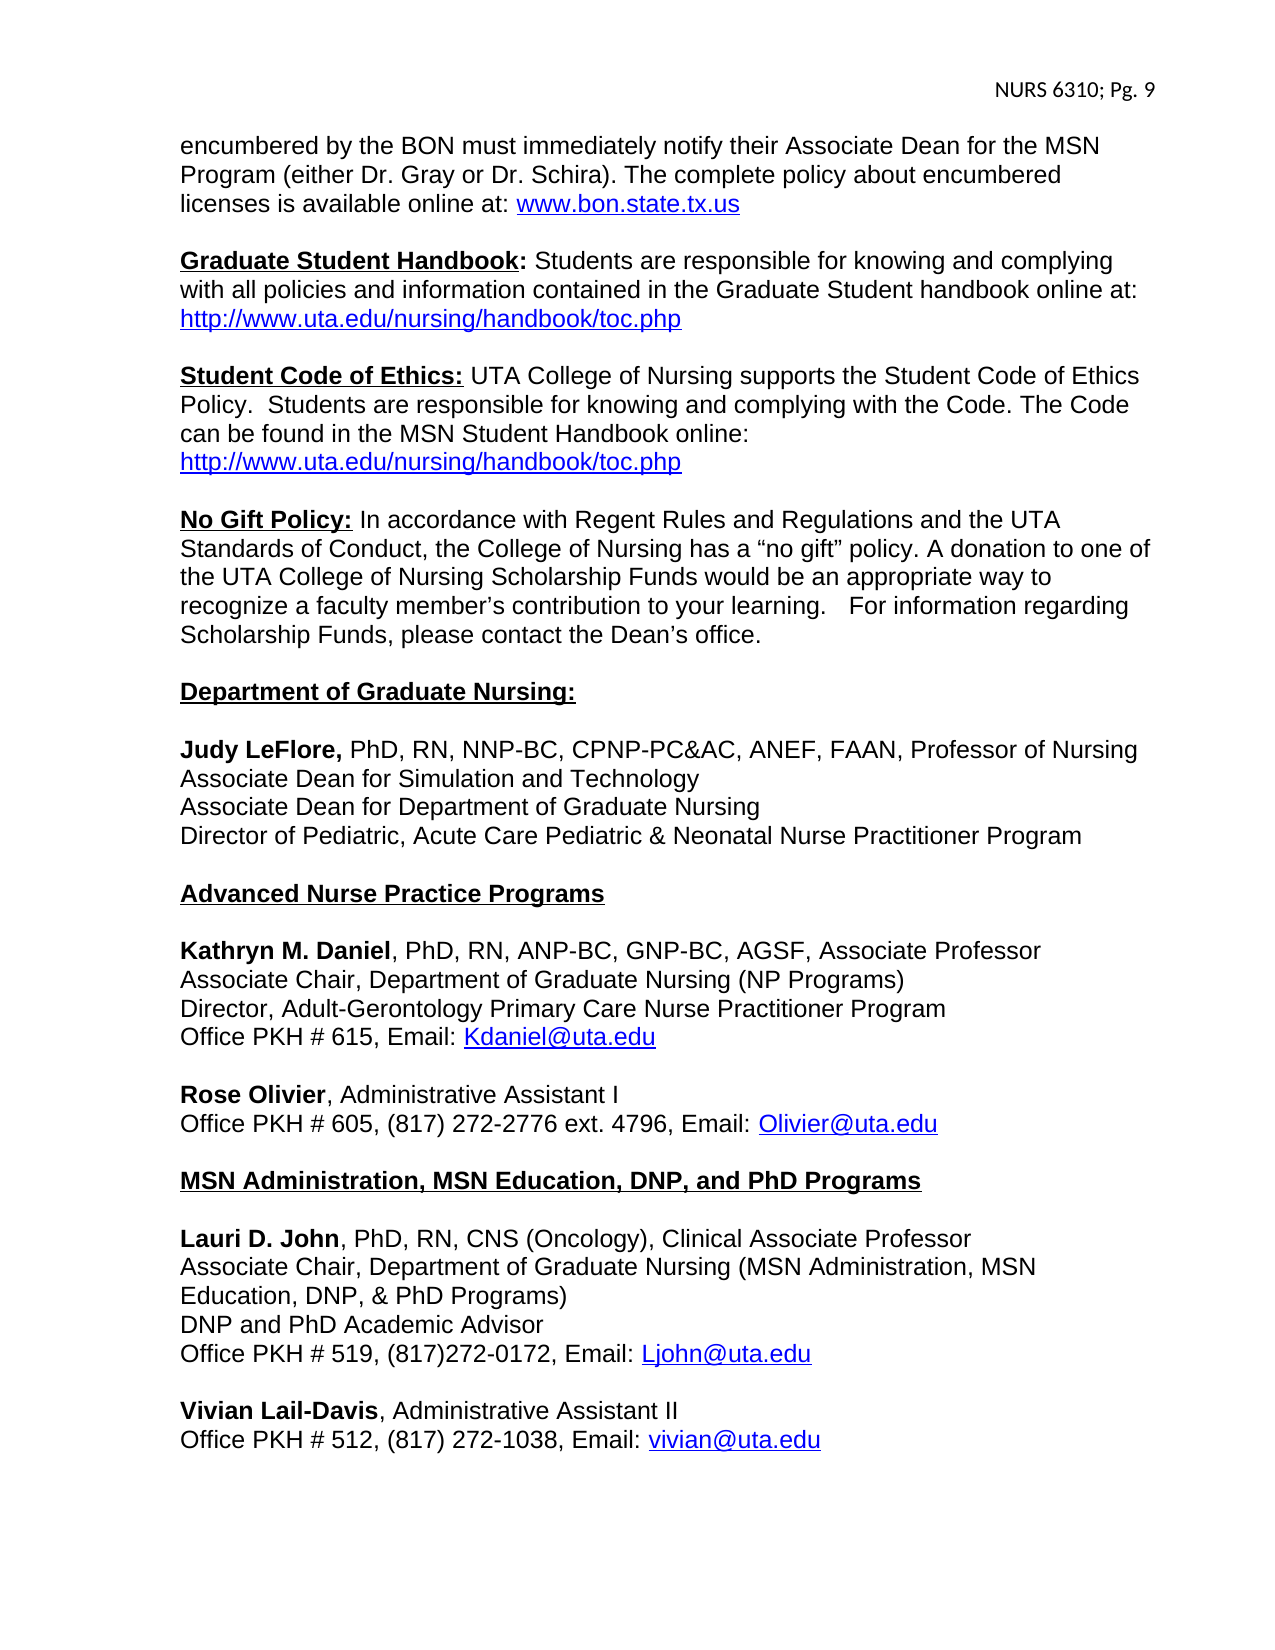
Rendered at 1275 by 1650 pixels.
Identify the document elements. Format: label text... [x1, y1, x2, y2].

text Vivian Lail-Davis, Administrative Assistant II [180, 1396, 1155, 1425]
text No Gift Policy: In accordance with Regent Rules and Regulations and the UTA Standards of Conduct, the College of Nursing has a “no gift” policy. A donation to one of the UTA College of Nursing Scholarship Funds would be an appropriate way to recognize a faculty member’s contribution to your learning. For information regarding Scholarship Funds, please contact the Dean’s office. [180, 505, 1155, 648]
text Lauri D. John, PhD, RN, CNS (Oncology), Clinical Associate Professor [180, 1223, 1155, 1252]
text Student Code of Ethics: UTA College of Nursing supports the Student Code of Ethics Policy. Students are responsible for knowing and complying with the Code. The Code can be found in the MSN Student Handbook online: http://www.uta.edu/nursing/handbook/toc.php [180, 361, 1155, 476]
text Director of Pediatric, Acute Care Pediatric & Neonatal Nurse Practitioner Program [180, 821, 1155, 850]
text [180, 131, 1155, 217]
text Director, Adult-Gerontology Primary Care Nurse Practitioner Program [180, 993, 1155, 1022]
text Department of Graduate Nursing: [180, 677, 1155, 706]
text Office PKH # 605, (817) 272-2776 ext. 4796, Email: Olivier@uta.edu [180, 1108, 1155, 1137]
text Office PKH # 519, (817)272-0172, Email: Ljohn@uta.edu [180, 1338, 1155, 1367]
text Associate Chair, Department of Graduate Nursing (NP Programs) [180, 965, 1155, 993]
text Rose Olivier, Administrative Assistant I [180, 1080, 1155, 1108]
text Associate Chair, Department of Graduate Nursing (MSN Administration, MSN Education, DNP, & PhD Programs) [180, 1252, 1155, 1310]
text Advanced Nurse Practice Programs [180, 878, 1155, 907]
text Kathryn M. Daniel, PhD, RN, ANP-BC, GNP-BC, AGSF, Associate Professor [180, 936, 1155, 965]
text Graduate Student Handbook: Students are responsible for knowing and complying with all policies and information contained in the Graduate Student handbook online at: http://www.uta.edu/nursing/handbook/toc.php [180, 246, 1155, 332]
text Office PKH # 615, Email: Kdaniel@uta.edu [180, 1022, 1155, 1051]
text Judy LeFlore, PhD, RN, NNP-BC, CPNP-PC&AC, ANEF, FAAN, Professor of Nursing [180, 735, 1155, 763]
text Associate Dean for Department of Graduate Nursing [180, 792, 1155, 821]
text Associate Dean for Simulation and Technology [180, 763, 1155, 792]
text DNP and PhD Academic Advisor [180, 1310, 1155, 1338]
text MSN Administration, MSN Education, DNP, and PhD Programs [180, 1166, 1155, 1195]
text Office PKH # 512, (817) 272-1038, Email: vivian@uta.edu [180, 1425, 1155, 1453]
